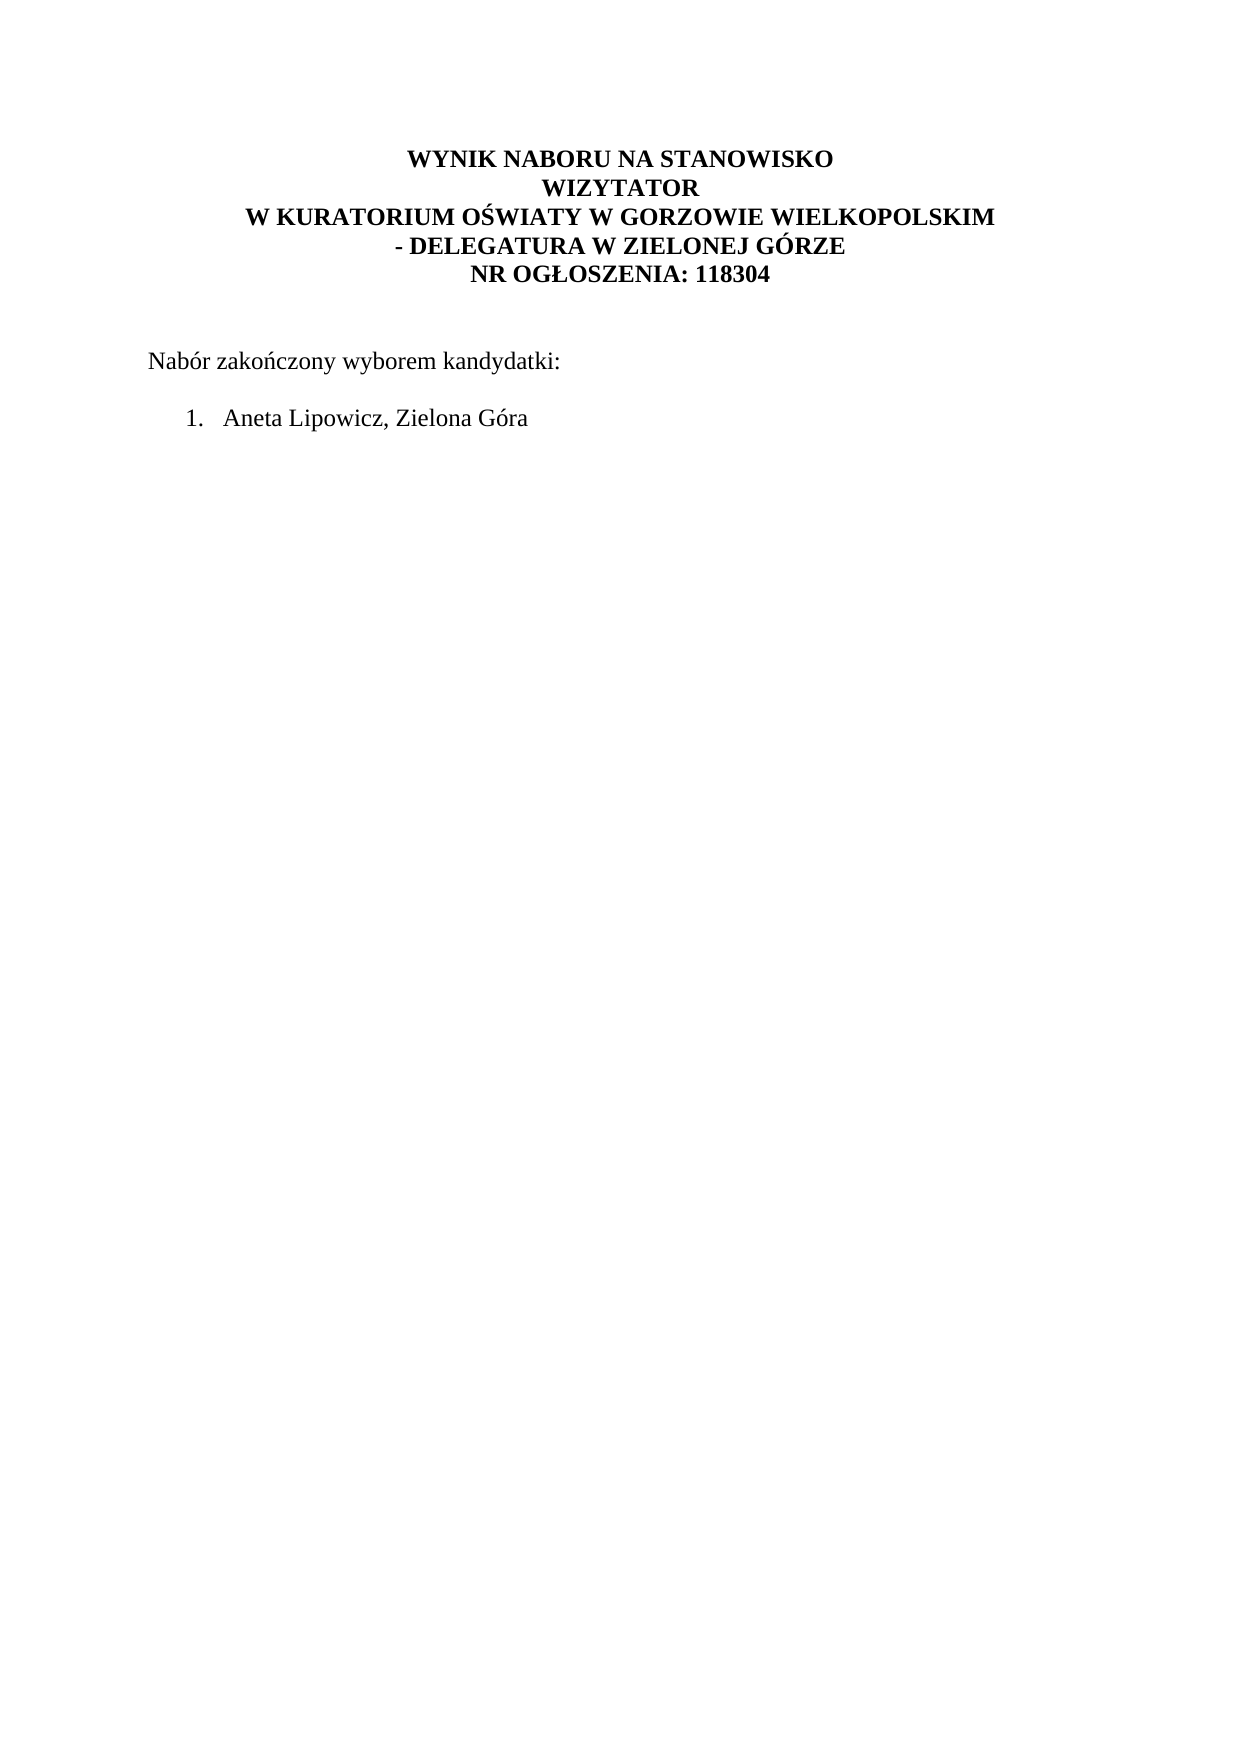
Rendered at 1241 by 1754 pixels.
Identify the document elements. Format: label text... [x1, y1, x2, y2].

text Nabór zakończony wyborem kandydatki: [148, 346, 1093, 374]
list Aneta Lipowicz, Zielona Góra [185, 403, 1093, 432]
text NR OGŁOSZENIA: 118304 [148, 259, 1093, 288]
text WYNIK NABORU NA STANOWISKO [148, 144, 1093, 173]
text W KURATORIUM OŚWIATY W GORZOWIE WIELKOPOLSKIM [148, 202, 1093, 231]
text - DELEGATURA W ZIELONEJ GÓRZE [148, 231, 1093, 259]
text WIZYTATOR [148, 173, 1093, 202]
